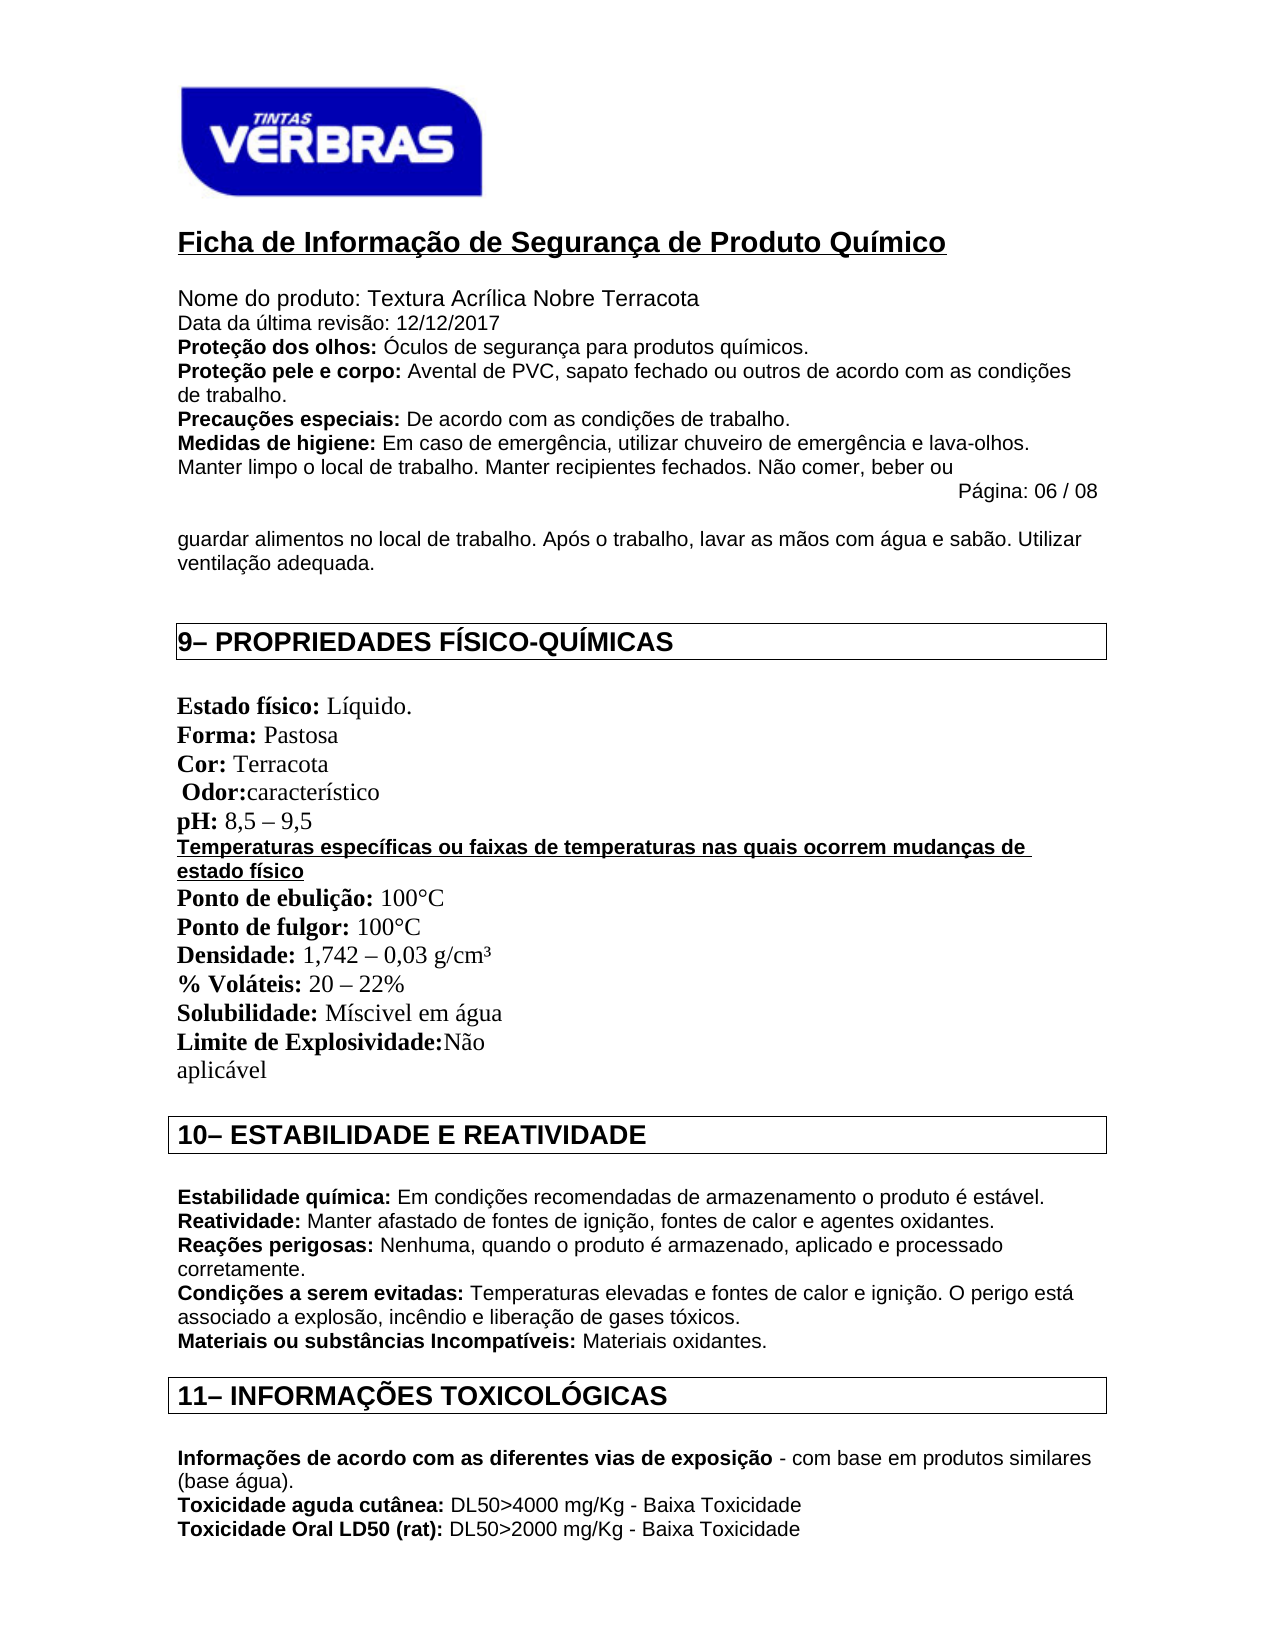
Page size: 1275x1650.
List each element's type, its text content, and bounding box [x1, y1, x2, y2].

text Informações de acordo com as diferentes vias de exposição - com base em produtos similares (base água). [177, 1445, 1098, 1493]
text Ponto de fulgor: 100°C [177, 912, 1098, 940]
text % Voláteis: 20 – 22% [177, 969, 1098, 998]
text corretamente. [177, 1257, 1098, 1281]
text Reações perigosas: Nenhuma, quando o produto é armazenado, aplicado e processado [177, 1233, 1098, 1257]
text Medidas de higiene: Em caso de emergência, utilizar chuveiro de emergência e lava-olhos. Manter limpo o local de trabalho. Manter recipientes fechados. Não comer, beber ou [177, 431, 1098, 479]
text 10– ESTABILIDADE E REATIVIDADE [169, 1117, 1106, 1153]
text Proteção pele e corpo: Avental de PVC, sapato fechado ou outros de acordo com as condições de trabalho. [177, 359, 1098, 407]
text Toxicidade aguda cutânea: DL50>4000 mg/Kg - Baixa Toxicidade [177, 1493, 1098, 1517]
subtitle Temperaturas específicas ou faixas de temperaturas nas quais ocorrem mudanças de estado físico [177, 835, 1098, 883]
text Solubilidade: Míscivel em água Limite de Explosividade:Não aplicável [177, 998, 552, 1084]
text Cor: Terracota [177, 749, 416, 777]
text Ponto de ebulição: 100°C [177, 883, 1098, 912]
text Estabilidade química: Em condições recomendadas de armazenamento o produto é estável. [177, 1185, 1098, 1209]
picture [177, 73, 487, 216]
text Proteção dos olhos: Óculos de segurança para produtos químicos. [177, 335, 1098, 359]
text Condições a serem evitadas: Temperaturas elevadas e fontes de calor e ignição. O perigo está associado a explosão, incêndio e liberação de gases tóxicos. [177, 1281, 1098, 1329]
text Reatividade: Manter afastado de fontes de ignição, fontes de calor e agentes oxidantes. [177, 1209, 1098, 1233]
text 9– PROPRIEDADES FÍSICO-QUÍMICAS [177, 624, 1106, 659]
text Precauções especiais: De acordo com as condições de trabalho. [177, 407, 1098, 431]
text Página: 06 / 08 [177, 479, 1098, 503]
text Toxicidade Oral LD50 (rat): DL50>2000 mg/Kg - Baixa Toxicidade [177, 1517, 1098, 1541]
text Estado físico: Líquido. [177, 691, 1098, 720]
text Densidade: 1,742 – 0,03 g/cm³ [177, 940, 1098, 969]
text Forma: Pastosa [177, 720, 1098, 749]
text guardar alimentos no local de trabalho. Após o trabalho, lavar as mãos com água e sabão. Utilizar ventilação adequada. [177, 527, 1098, 574]
text Odor:característico pH: 8,5 – 9,5 [177, 777, 416, 835]
text 11– INFORMAÇÕES TOXICOLÓGICAS [169, 1378, 1106, 1413]
text Materiais ou substâncias Incompatíveis: Materiais oxidantes. [177, 1329, 1098, 1353]
